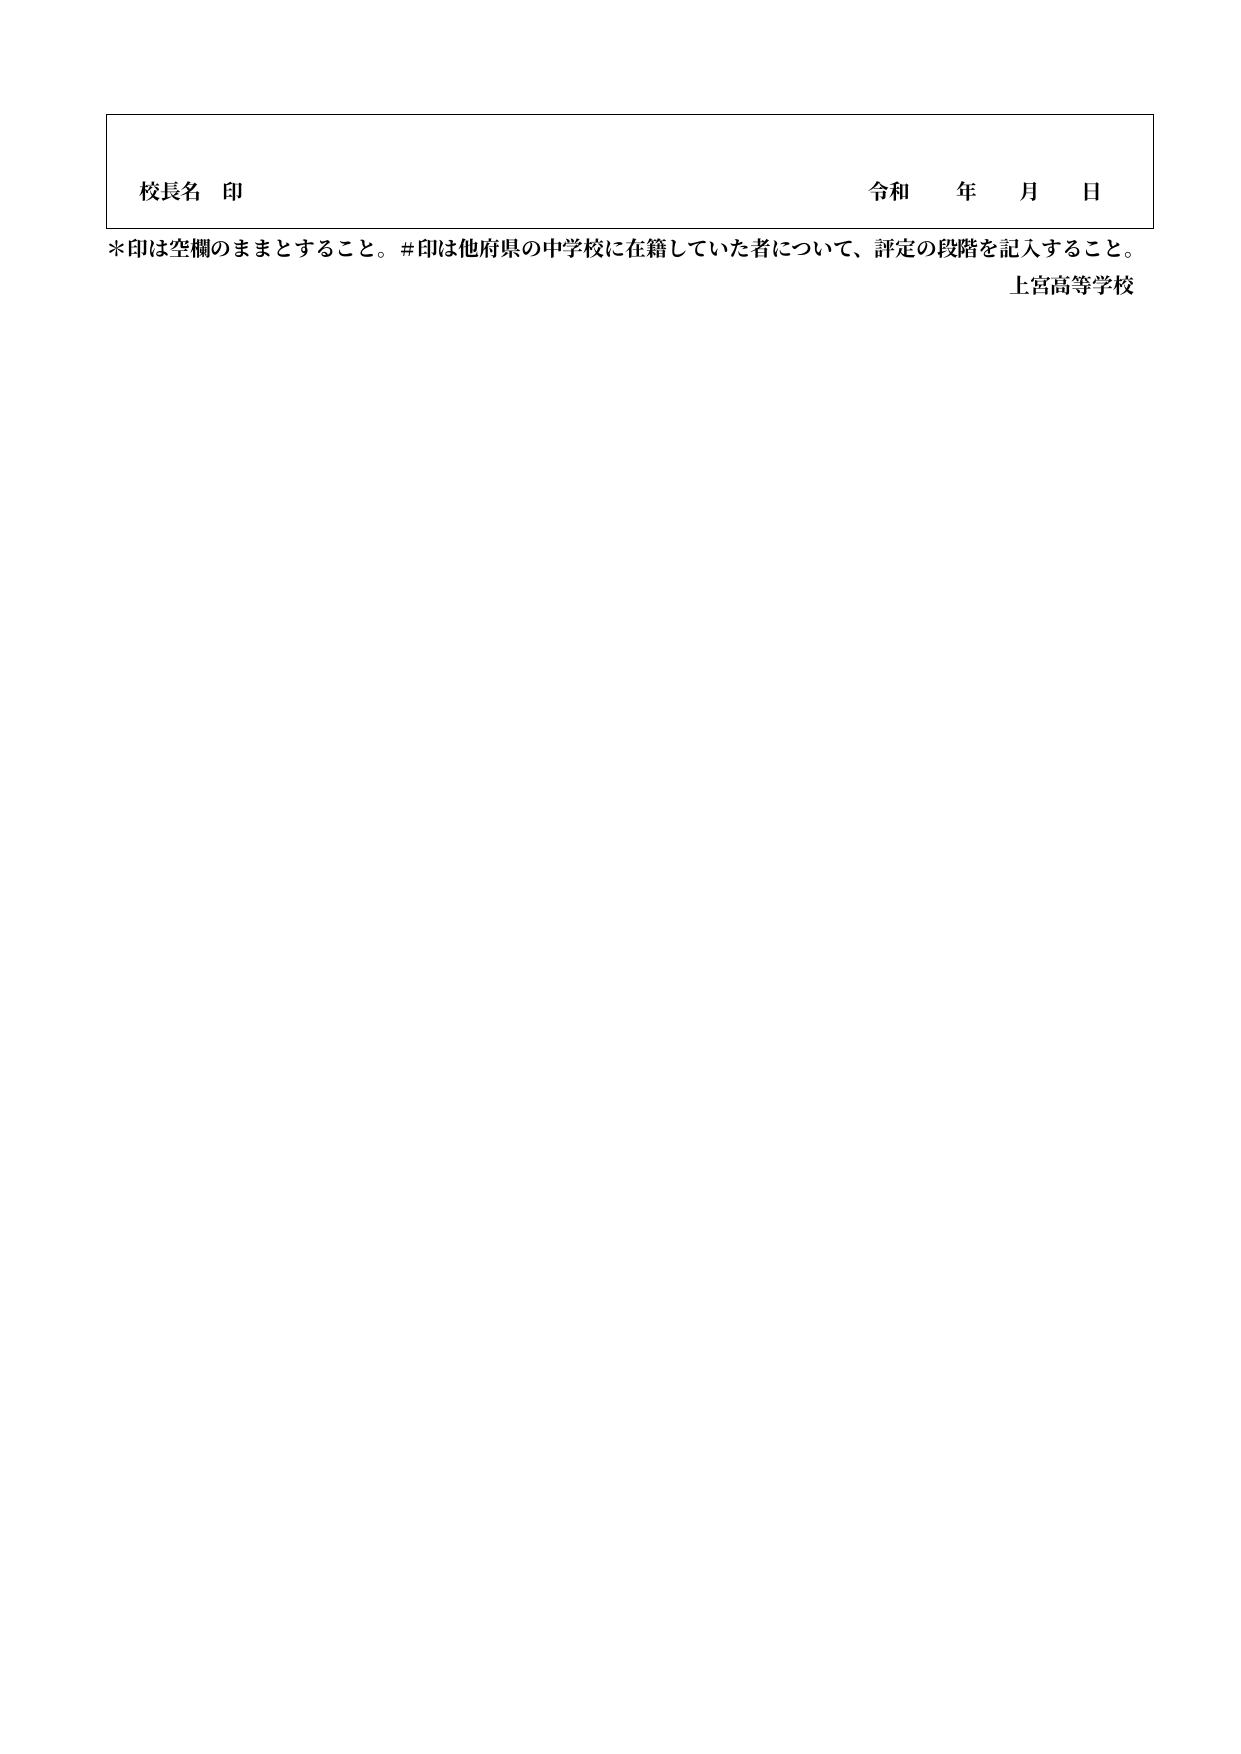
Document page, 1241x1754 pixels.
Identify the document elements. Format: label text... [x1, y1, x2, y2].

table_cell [107, 115, 1153, 228]
text 上宮高等学校 [106, 266, 1134, 304]
text ＊印は空欄のままとすること。＃印は他府県の中学校に在籍していた者について、評定の段階を記入すること。 [106, 229, 1134, 266]
